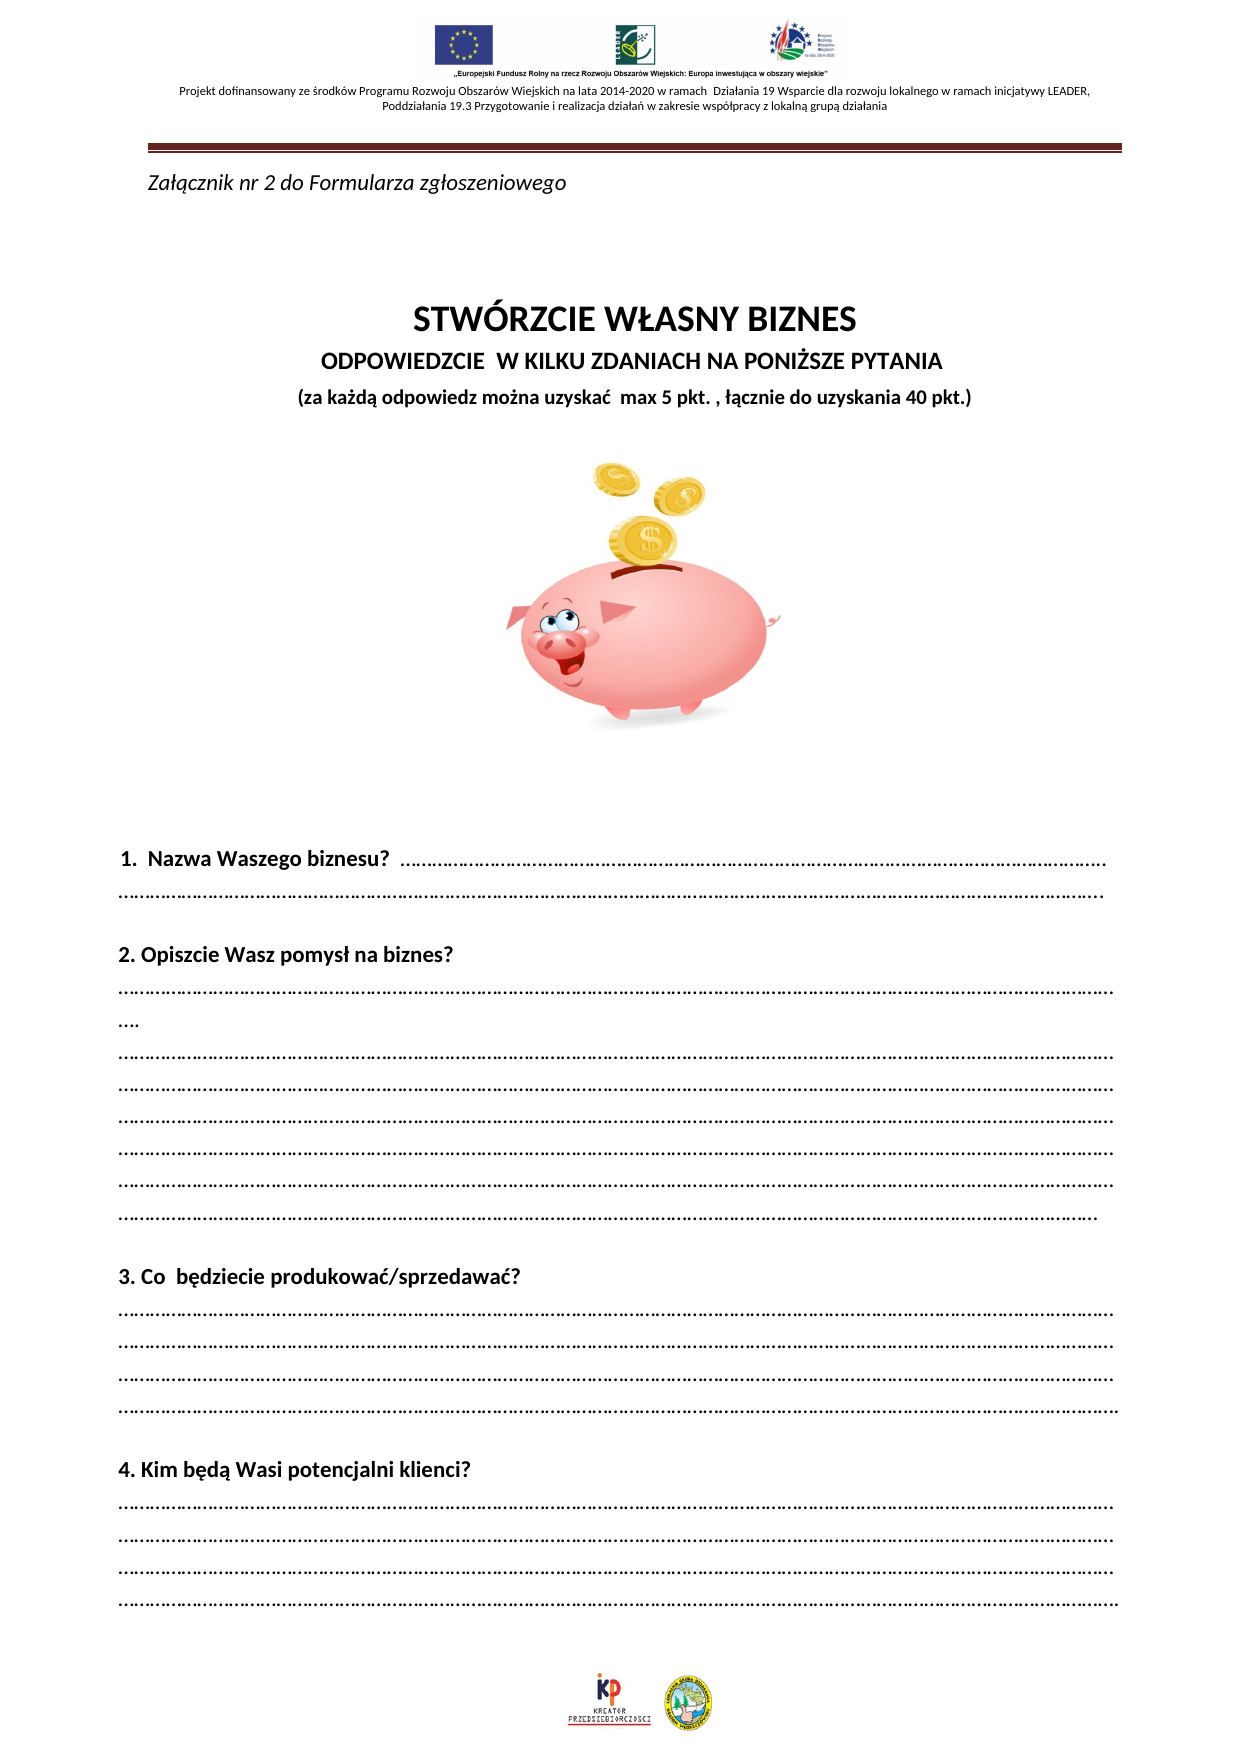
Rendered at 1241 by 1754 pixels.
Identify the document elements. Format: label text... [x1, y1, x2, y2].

list ………………………………………………………………………………………………………………………………………………………………………………………………………………………………………………………………………………………………………………………………………………………………………………………………………………………………………………………………………………………………………………………………………………………………………………………………………………………………………………………………………………………………. [118, 1294, 1122, 1419]
list 2. Opiszcie Wasz pomysł na biznes? ………………………………………………………………………………………………………………………………………………………………………….…………………………………………………………………………………………………………………………………………………………………………………………………………………………………………………………………………………………………………………………………………………………………………………………………………………………………………………………………………………………………………………………………………………………………………………………………………………………………………………………………………………………………………………………………………………………………………………………………………………………………………………………………………………………………………………………………………………………………………………………………………………………………………… [118, 940, 1122, 1226]
list 3. Co będziecie produkować/sprzedawać? [118, 1230, 1122, 1290]
list 4. Kim będą Wasi potencjalni klienci? [118, 1423, 1122, 1483]
list ……………………………………………………………………………………………………………………………………………………………………. [118, 876, 1122, 904]
picture [482, 455, 804, 739]
picture [418, 14, 852, 83]
text STWÓRZCIE WŁASNY BIZNES ODPOWIEDZCIE W KILKU ZDANIACH NA PONIŻSZE PYTANIA (za każdą odpowiedz można uzyskać max 5 pkt. , łącznie do uzyskania 40 pkt.) [148, 295, 1122, 411]
text Załącznik nr 2 do Formularza zgłoszeniowego [148, 168, 1122, 196]
list ………………………………………………………………………………………………………………………………………………………………………………………………………………………………………………………………………………………………………………………………………………………………………………………………………………………………………………………………………………………………………………………………………………………………………………………………………………………………………………………………………………………………. [118, 1487, 1122, 1612]
picture [557, 1668, 713, 1732]
list Nazwa Waszego biznesu? …………………………………………………………………………………………………………………….. [120, 844, 1122, 872]
